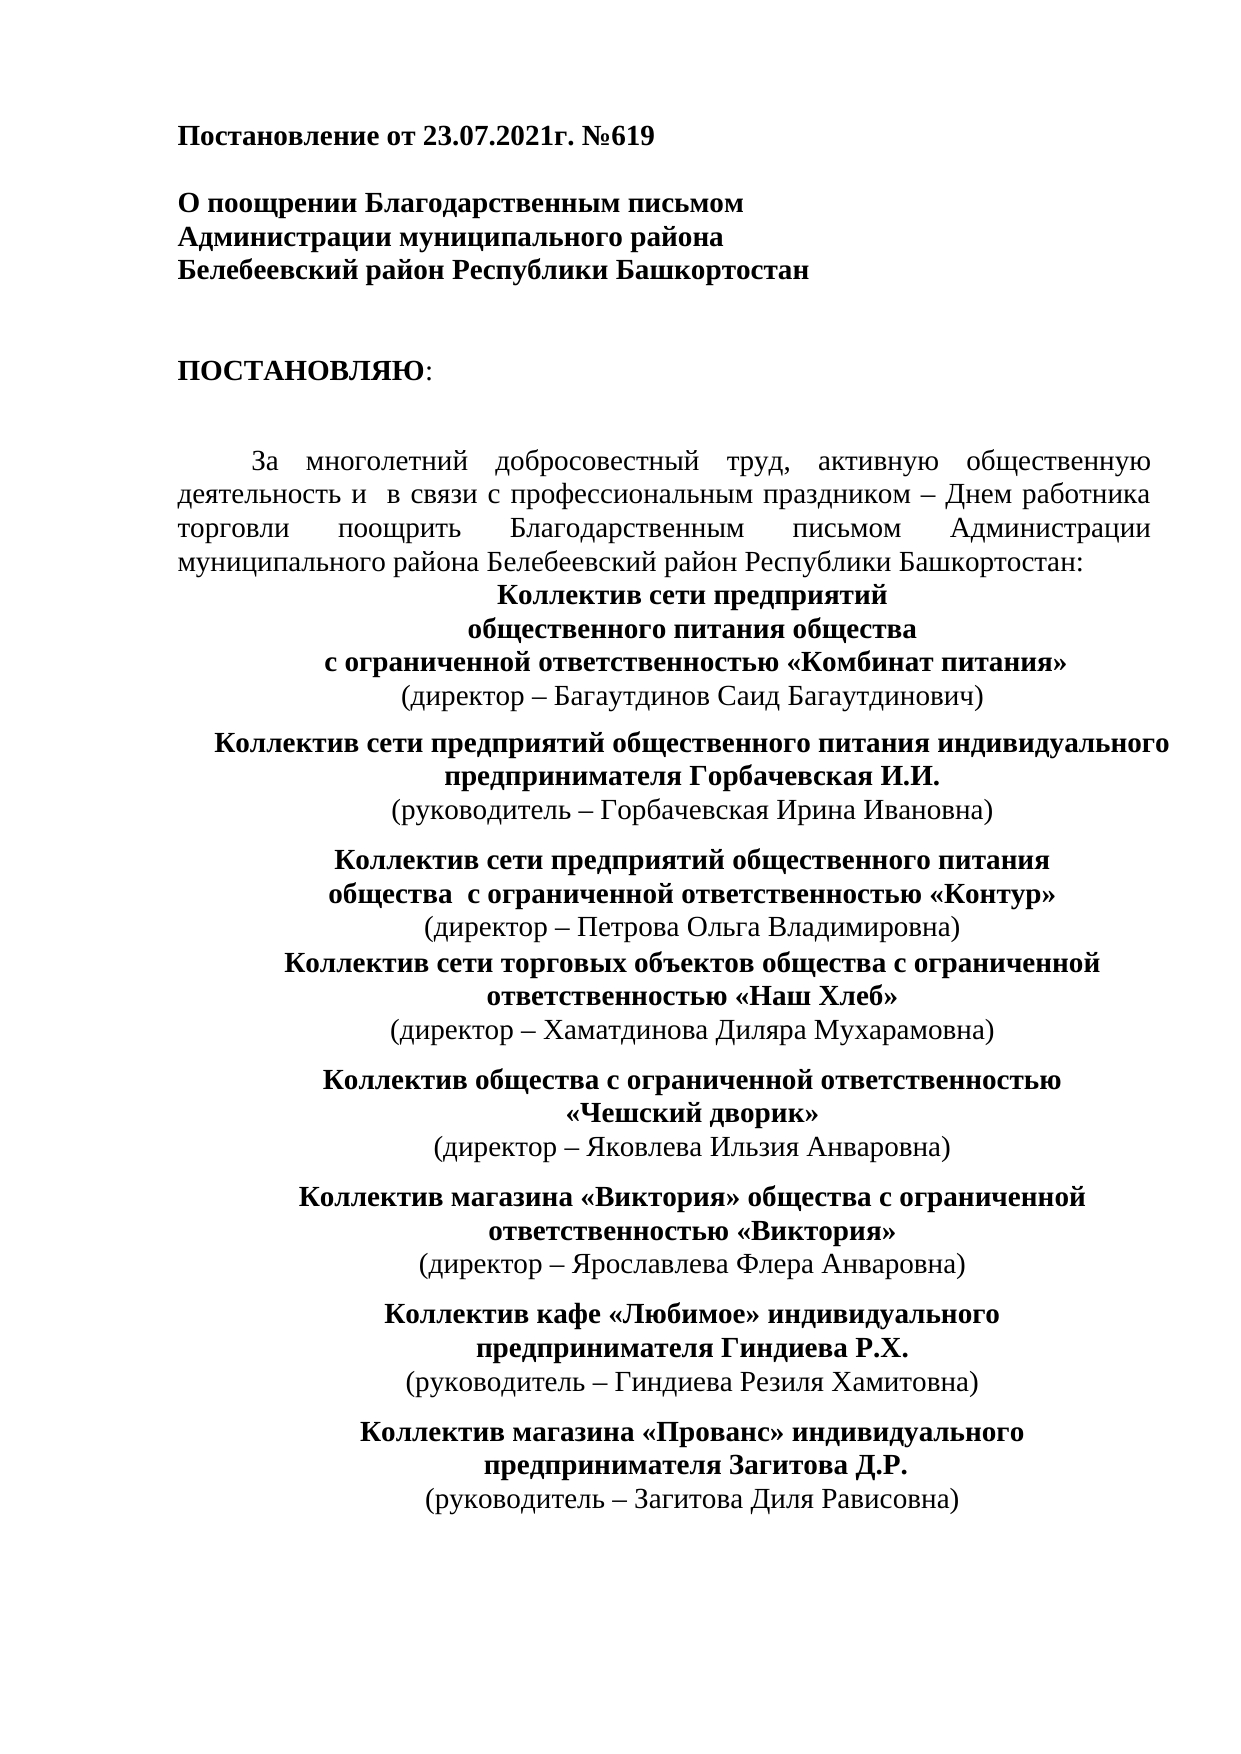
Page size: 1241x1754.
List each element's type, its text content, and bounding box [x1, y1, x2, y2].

table_cell Коллектив сети предприятий общественного питания общества с ограниченной ответственностью «Контур» (директор – Петрова Ольга Владимировна) [177, 842, 1207, 945]
text Администрации муниципального района [177, 219, 1152, 252]
text Белебеевский район Республики Башкортостан [177, 252, 1152, 286]
text За многолетний добросовестный труд, активную общественную деятельность и в связи с профессиональным праздником – Днем работника торговли поощрить Благодарственным письмом Администрации муниципального района Белебеевский район Республики Башкортостан: [177, 443, 1152, 577]
text О поощрении Благодарственным письмом [177, 185, 1152, 219]
table_cell Коллектив магазина «Виктория» общества с ограниченной ответственностью «Виктория» (директор – Ярославлева Флера Анваровна) [177, 1179, 1207, 1297]
table_cell Коллектив общества с ограниченной ответственностью «Чешский дворик» (директор – Яковлева Ильзия Анваровна) [177, 1062, 1207, 1179]
table_cell Коллектив сети торговых объектов общества с ограниченной ответственностью «Наш Хлеб» (директор – Хаматдинова Диляра Мухарамовна) [177, 945, 1207, 1062]
table_header Коллектив сети предприятий общественного питания общества с ограниченной ответственностью «Комбинат питания» (директор – Багаутдинов Саид Багаутдинович) [177, 577, 1207, 725]
table_cell Коллектив магазина «Прованс» индивидуального предпринимателя Загитова Д.Р. (руководитель – Загитова Диля Рависовна) [177, 1414, 1207, 1531]
text Постановление от 23.07.2021г. №619 [177, 118, 1152, 152]
table_cell Коллектив кафе «Любимое» индивидуального предпринимателя Гиндиева Р.Х. (руководитель – Гиндиева Резиля Хамитовна) [177, 1297, 1207, 1414]
table_cell Коллектив сети предприятий общественного питания индивидуального предпринимателя Горбачевская И.И. (руководитель – Горбачевская Ирина Ивановна) [177, 725, 1207, 842]
text ПОСТАНОВЛЯЮ: [177, 353, 1152, 386]
